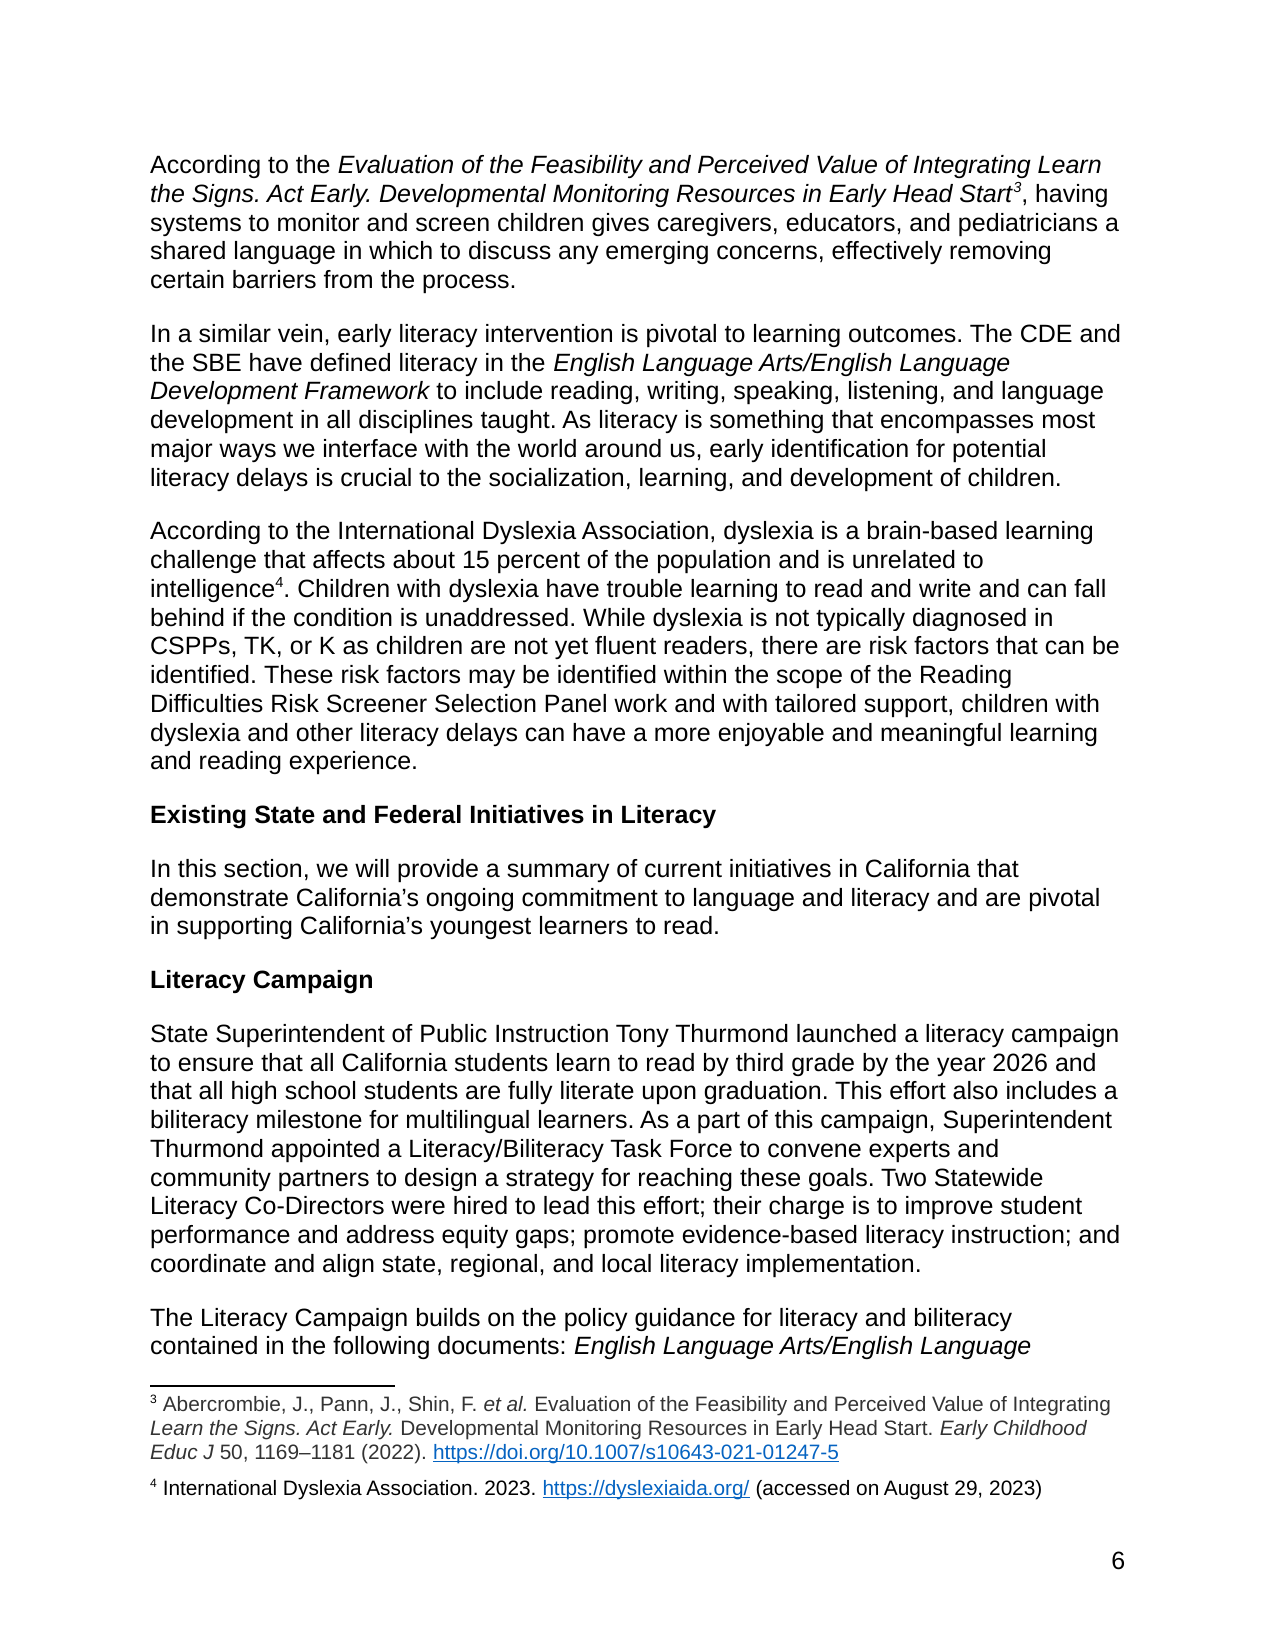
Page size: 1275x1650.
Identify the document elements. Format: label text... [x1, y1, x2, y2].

text In this section, we will provide a summary of current initiatives in California that demonstrate California’s ongoing commitment to language and literacy and are pivotal in supporting California’s youngest learners to read. [150, 854, 1125, 940]
text According to the Evaluation of the Feasibility and Perceived Value of Integrating Learn the Signs. Act Early. Developmental Monitoring Resources in Early Head Start, having systems to monitor and screen children gives caregivers, educators, and pediatricians a shared language in which to discuss any emerging concerns, effectively removing certain barriers from the process. [150, 150, 1125, 294]
text State Superintendent of Public Instruction Tony Thurmond launched a literacy campaign to ensure that all California students learn to read by third grade by the year 2026 and that all high school students are fully literate upon graduation. This effort also includes a biliteracy milestone for multilingual learners. As a part of this campaign, Superintendent Thurmond appointed a Literacy/Biliteracy Task Force to convene experts and community partners to design a strategy for reaching these goals. Two Statewide Literacy Co-Directors were hired to lead this effort; their charge is to improve student performance and address equity gaps; promote evidence-based literacy instruction; and coordinate and align state, regional, and local literacy implementation. [150, 1019, 1125, 1277]
subtitle Existing State and Federal Initiatives in Literacy [150, 800, 1125, 829]
text In a similar vein, early literacy intervention is pivotal to learning outcomes. The CDE and the SBE have defined literacy in the English Language Arts/English Language Development Framework to include reading, writing, speaking, listening, and language development in all disciplines taught. As literacy is something that encompasses most major ways we interface with the world around us, early identification for potential literacy delays is crucial to the socialization, learning, and development of children. [150, 319, 1125, 491]
subtitle Literacy Campaign [150, 965, 1125, 994]
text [150, 1302, 1125, 1360]
text According to the International Dyslexia Association, dyslexia is a brain-based learning challenge that affects about 15 percent of the population and is unrelated to intelligence. Children with dyslexia have trouble learning to read and write and can fall behind if the condition is unaddressed. While dyslexia is not typically diagnosed in CSPPs, TK, or K as children are not yet fluent readers, there are risk factors that can be identified. These risk factors may be identified within the scope of the Reading Difficulties Risk Screener Selection Panel work and with tailored support, children with dyslexia and other literacy delays can have a more enjoyable and meaningful learning and reading experience. [150, 516, 1125, 775]
